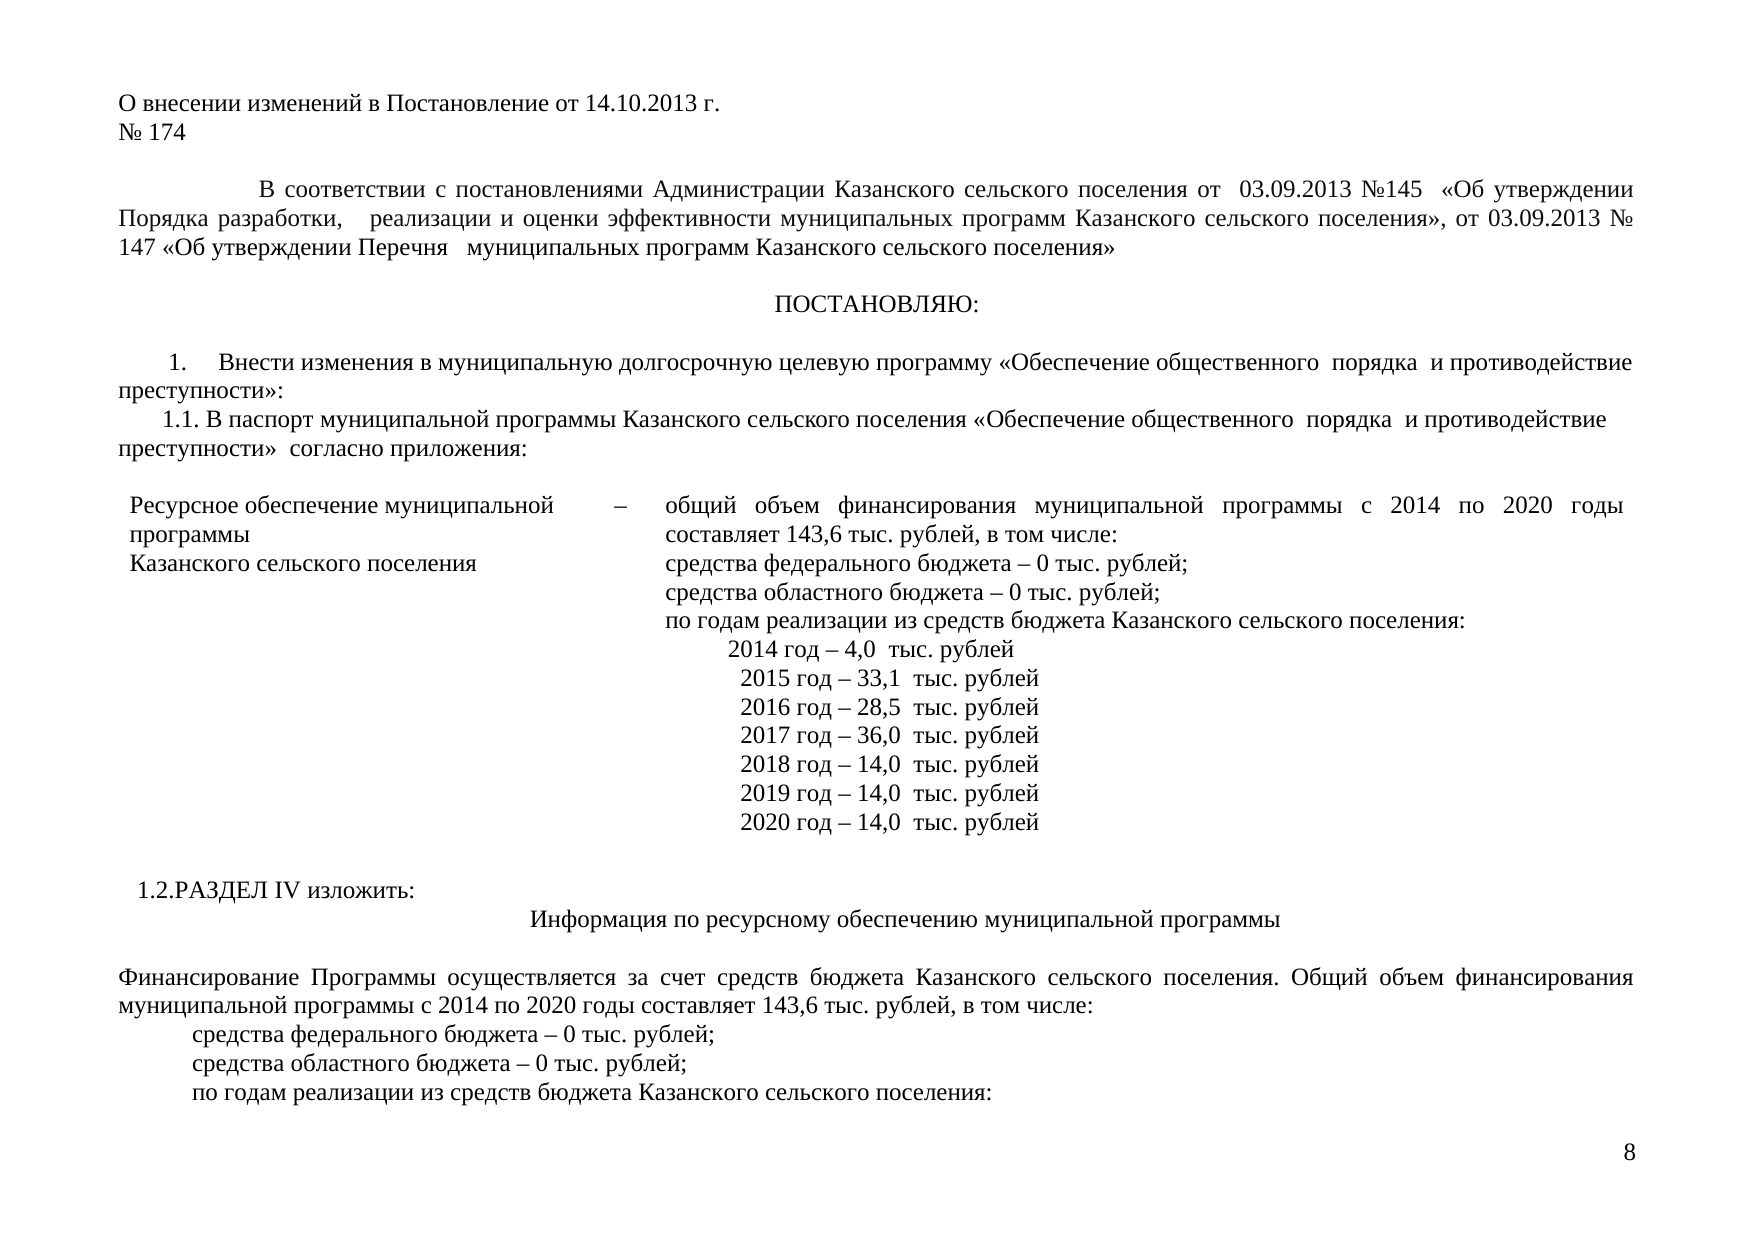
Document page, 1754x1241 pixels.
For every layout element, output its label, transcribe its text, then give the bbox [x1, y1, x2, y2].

text 1. Внести изменения в муниципальную долгосрочную целевую программу «Обеспечение общественного порядка и противодействие преступности»: [118, 347, 1636, 404]
text Информация по ресурсному обеспечению муниципальной программы [118, 904, 1636, 933]
table_header общий объем финансирования муниципальной программы с 2014 по 2020 годы составляет 143,6 тыс. рублей, в том числе: средства федерального бюджета – 0 тыс. рублей; средства областного бюджета – 0 тыс. рублей; по годам реализации из средств бюджета Казанского сельского поселения: 2014 год – 4,0 тыс. рублей 2015 год – 33,1 тыс. рублей 2016 год – 28,5 тыс. рублей 2017 год – 36,0 тыс. рублей 2018 год – 14,0 тыс. рублей 2019 год – 14,0 тыс. рублей 2020 год – 14,0 тыс. рублей [654, 490, 1636, 864]
text 1.2.РАЗДЕЛ IV изложить: [118, 875, 1636, 904]
table_header – [589, 490, 654, 864]
table_header Ресурсное обеспечение муниципальной программы Казанского сельского поселения [118, 490, 589, 864]
text В соответствии с постановлениями Администрации Казанского сельского поселения от 03.09.2013 №145 «Об утверждении Порядка разработки, реализации и оценки эффективности муниципальных программ Казанского сельского поселения», от 03.09.2013 № 147 «Об утверждении Перечня муниципальных программ Казанского сельского поселения» [118, 174, 1636, 260]
title О внесении изменений в Постановление от 14.10.2013 г. [118, 88, 1636, 117]
title № 174 [118, 117, 1636, 145]
text 1.1. В паспорт муниципальной программы Казанского сельского поселения «Обеспечение общественного порядка и противодействие преступности» согласно приложения: [118, 404, 1636, 462]
text средства областного бюджета – 0 тыс. рублей; [118, 1048, 1636, 1077]
text ПОСТАНОВЛЯЮ: [118, 289, 1636, 318]
text средства федерального бюджета – 0 тыс. рублей; [118, 1019, 1636, 1048]
text Финансирование Программы осуществляется за счет средств бюджета Казанского сельского поселения. Общий объем финансирования муниципальной программы с 2014 по 2020 годы составляет 143,6 тыс. рублей, в том числе: [118, 962, 1636, 1019]
text по годам реализации из средств бюджета Казанского сельского поселения: [118, 1077, 1636, 1105]
